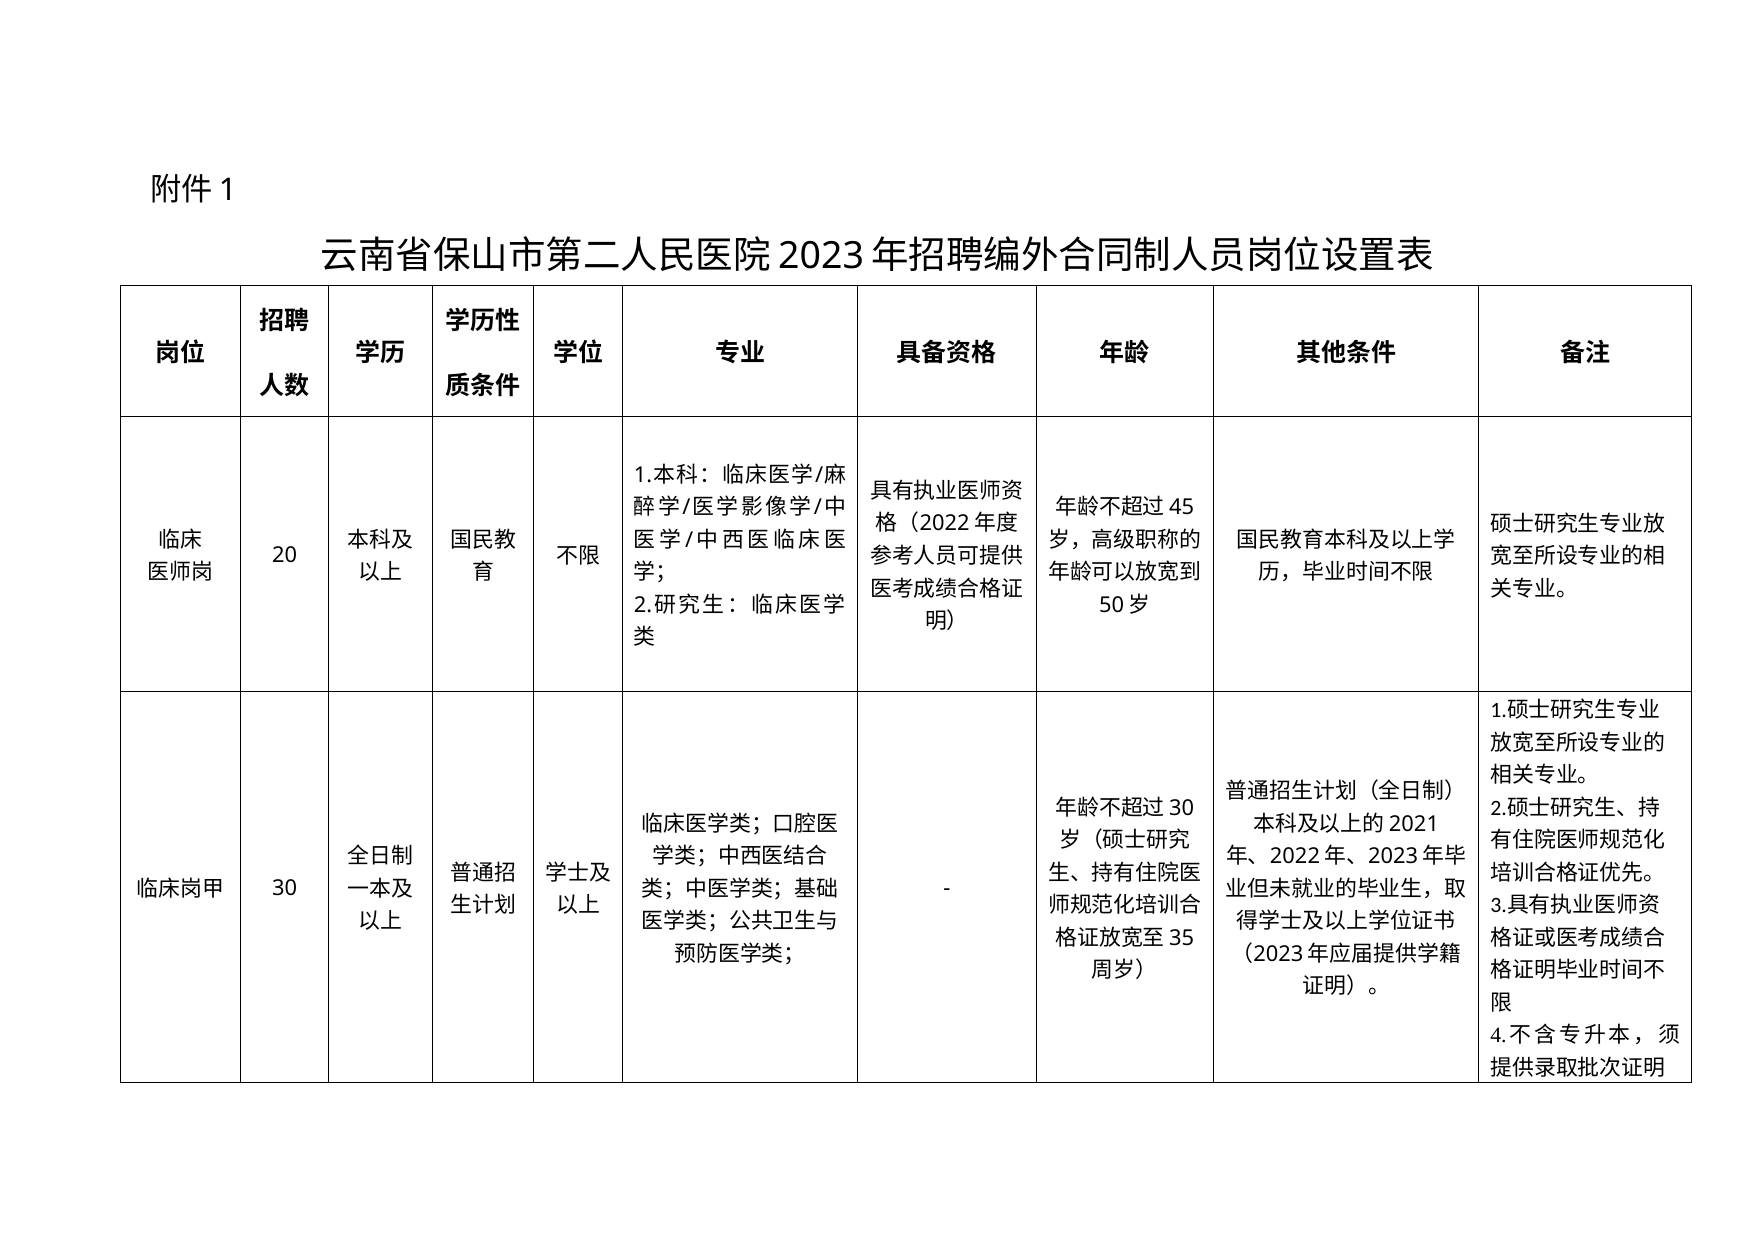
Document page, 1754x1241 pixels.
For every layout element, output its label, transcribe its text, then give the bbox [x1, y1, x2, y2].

table_header 岗位 [121, 286, 240, 416]
table_header 学历 [329, 286, 432, 416]
table_header 专业 [623, 286, 857, 416]
table_cell 不限 [534, 417, 622, 691]
table_header 备注 [1479, 286, 1691, 416]
table_cell 1.硕士研究生专业放宽至所设专业的相关专业。 2.硕士研究生、持有住院医师规范化培训合格证优先。 3.具有执业医师资格证或医考成绩合格证明毕业时间不限 4.不含专升本，须提供录取批次证明 [1479, 692, 1691, 1082]
table_header 学历性质条件 [433, 286, 533, 416]
table_cell 临床岗甲 [121, 692, 240, 1082]
table_cell 学士及以上 [534, 692, 622, 1082]
table_cell 本科及以上 [329, 417, 432, 691]
table_cell 临床 医师岗 [121, 417, 240, 691]
table_header 其他条件 [1214, 286, 1478, 416]
table_cell 20 [241, 417, 328, 691]
table_cell 30 [241, 692, 328, 1082]
table_cell 具有执业医师资格（2022年度参考人员可提供医考成绩合格证明） [858, 417, 1036, 691]
table_header 招聘人数 [241, 286, 328, 416]
table_cell - [858, 692, 1036, 1082]
table_cell 1.本科：临床医学/麻醉学/医学影像学/中医学/中西医临床医学； 2.研究生：临床医学类 [623, 417, 857, 691]
table_cell 年龄不超过45岁，高级职称的年龄可以放宽到50岁 [1037, 417, 1213, 691]
table_cell 年龄不超过30岁（硕士研究生、持有住院医师规范化培训合格证放宽至35周岁） [1037, 692, 1213, 1082]
table_cell 临床医学类；口腔医学类；中西医结合类；中医学类；基础医学类；公共卫生与预防医学类； [623, 692, 857, 1082]
text 附件1 [150, 155, 1604, 220]
table_cell 国民教育本科及以上学历，毕业时间不限 [1214, 417, 1478, 691]
table_cell 硕士研究生专业放宽至所设专业的相关专业。 [1479, 417, 1691, 691]
table_cell 国民教育 [433, 417, 533, 691]
table_header 具备资格 [858, 286, 1036, 416]
text 云南省保山市第二人民医院2023年招聘编外合同制人员岗位设置表 [150, 220, 1604, 285]
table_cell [1214, 692, 1478, 1082]
table_cell 全日制一本及以上 [329, 692, 432, 1082]
table_header 年龄 [1037, 286, 1213, 416]
table_header 学位 [534, 286, 622, 416]
table_cell 普通招生计划 [433, 692, 533, 1082]
